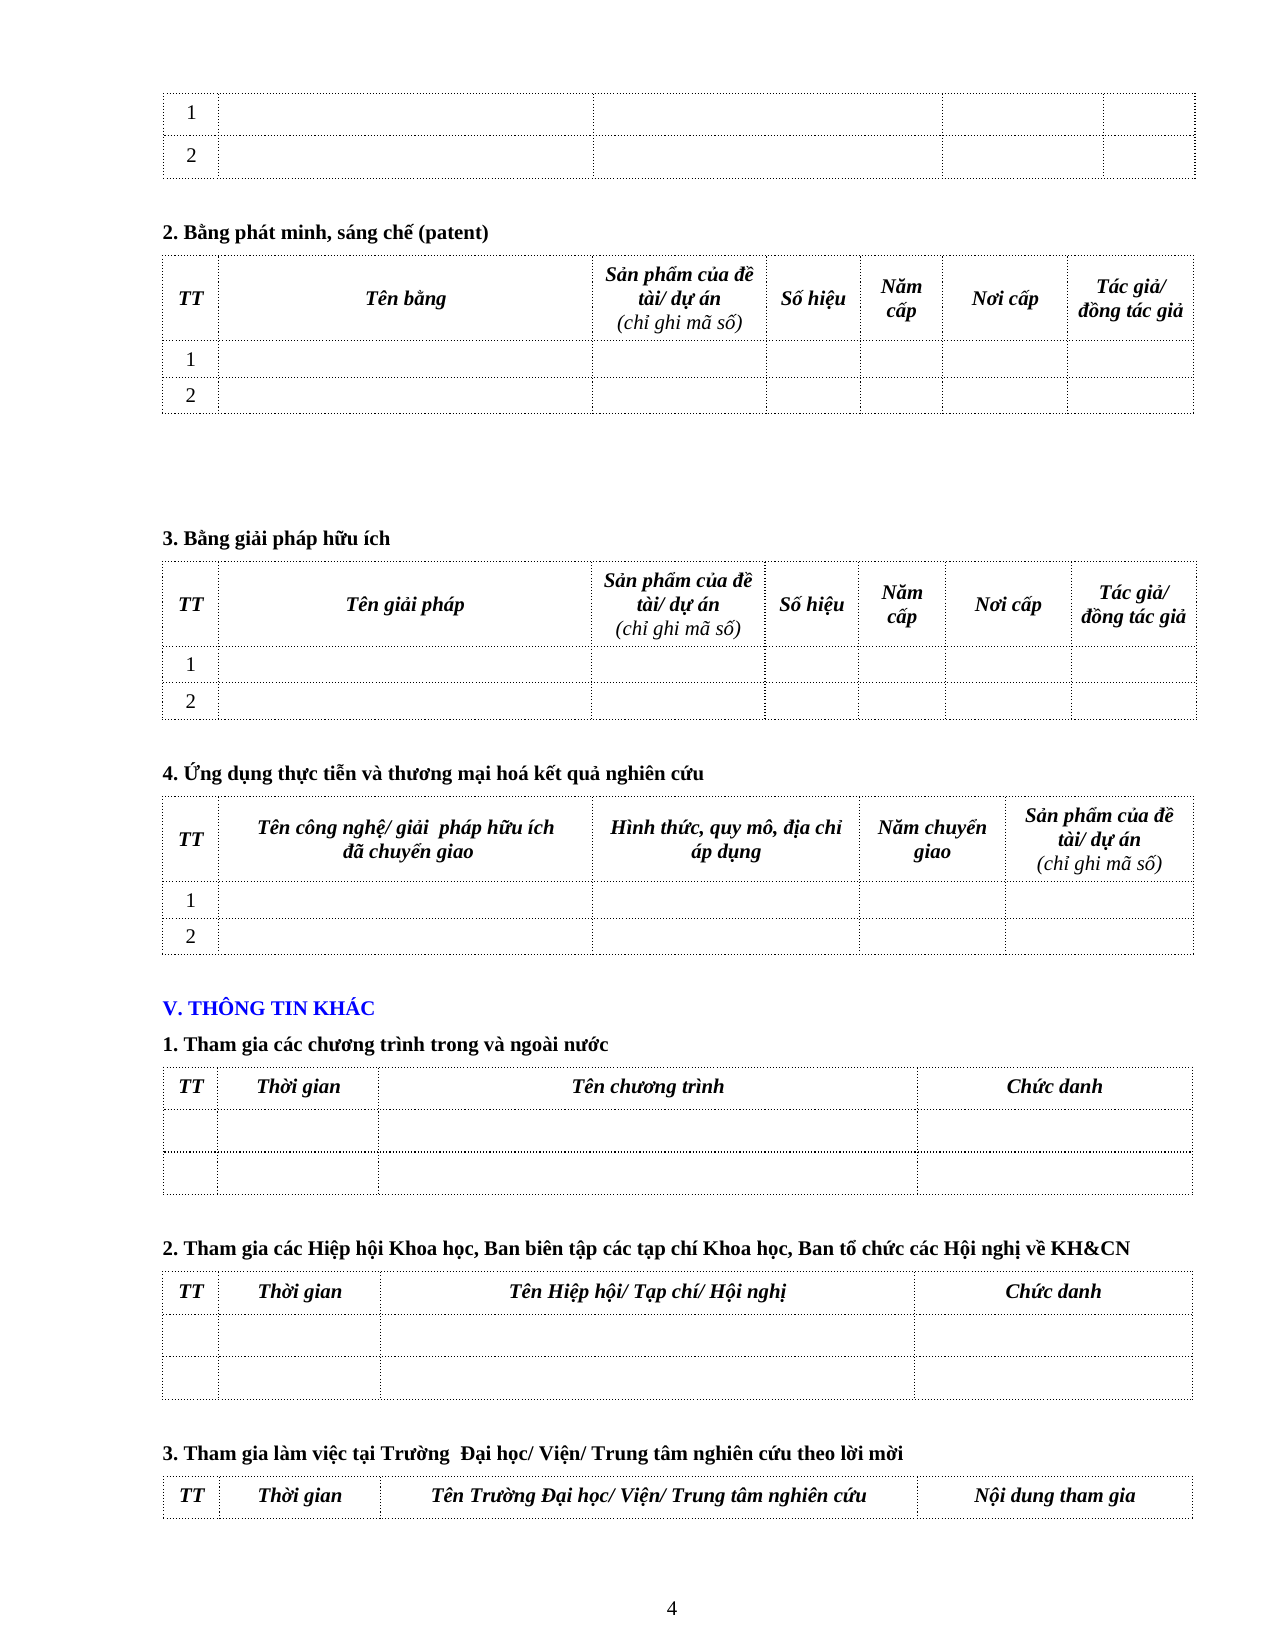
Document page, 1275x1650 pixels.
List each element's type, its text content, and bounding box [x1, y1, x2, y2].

table_header Tên bằng [219, 255, 593, 340]
table_cell [943, 93, 1103, 135]
table_header TT [163, 1271, 219, 1314]
table_header Tác giả/ đồng tác giả [1071, 561, 1196, 646]
table_header Năm cấp [859, 561, 946, 646]
table_cell [946, 682, 1071, 719]
table_cell [766, 340, 860, 377]
table_cell [915, 1356, 1193, 1398]
table_cell [860, 918, 1005, 954]
table_cell [593, 377, 766, 413]
table_header TT [163, 561, 219, 646]
text 1. Tham gia các chương trình trong và ngoài nước [162, 1031, 1181, 1056]
table_cell [943, 377, 1068, 413]
table_cell [379, 1151, 917, 1194]
table_cell [859, 646, 946, 682]
table_cell [593, 918, 859, 954]
table_cell [943, 135, 1103, 178]
table_header Chức danh [917, 1067, 1192, 1109]
table_cell [591, 646, 765, 682]
table_cell [765, 682, 859, 719]
table_cell [218, 1109, 379, 1151]
table_cell [218, 135, 594, 178]
table_cell [219, 340, 593, 377]
table_header Tác giả/ đồng tác giả [1068, 255, 1193, 340]
table_cell [1103, 93, 1195, 135]
table_cell 1 [163, 340, 219, 377]
table_cell [218, 1151, 379, 1194]
text 3. Bằng giải pháp hữu ích [162, 526, 1181, 550]
table_cell [1005, 918, 1193, 954]
table_cell [860, 377, 943, 413]
table_cell [593, 340, 766, 377]
table_cell 2 [163, 377, 219, 413]
table_header TT [164, 1476, 219, 1518]
table_cell 1 [163, 881, 219, 917]
table_cell [943, 340, 1068, 377]
table_cell [219, 646, 591, 682]
table_cell 2 [163, 918, 219, 954]
table_cell [591, 682, 765, 719]
table_header Số hiệu [766, 255, 860, 340]
table_header Năm cấp [860, 255, 943, 340]
table_header Sản phẩm của đề tài/ dự án (chỉ ghi mã số) [593, 255, 766, 340]
table_cell [1068, 340, 1193, 377]
table_cell [917, 1151, 1192, 1194]
text 4. Ứng dụng thực tiễn và thương mại hoá kết quả nghiên cứu [162, 761, 1181, 785]
text 2. Bằng phát minh, sáng chế (patent) [162, 220, 1181, 244]
table_cell [917, 1109, 1192, 1151]
table_cell [860, 340, 943, 377]
table_cell [946, 646, 1071, 682]
table_cell [381, 1356, 914, 1398]
table_cell [163, 1314, 219, 1356]
table_header Tên chương trình [379, 1067, 917, 1109]
table_header Thời gian [218, 1067, 379, 1109]
table_header Nội dung tham gia [917, 1476, 1192, 1518]
table_cell [765, 646, 859, 682]
table_header Năm chuyển giao [860, 796, 1005, 881]
table_cell [766, 377, 860, 413]
table_cell [219, 1314, 381, 1356]
table_cell [859, 682, 946, 719]
table_header Tên Hiệp hội/ Tạp chí/ Hội nghị [381, 1271, 914, 1314]
table_cell [164, 1109, 218, 1151]
table_header Chức danh [915, 1271, 1193, 1314]
table_cell [219, 682, 591, 719]
table_header Tên công nghệ/ giải pháp hữu ích đã chuyển giao [219, 796, 593, 881]
text 2. Tham gia các Hiệp hội Khoa học, Ban biên tập các tạp chí Khoa học, Ban tổ chức các Hội nghị về KH&CN [162, 1236, 1181, 1260]
table_header Hình thức, quy mô, địa chỉ áp dụng [593, 796, 859, 881]
table_cell 1 [163, 646, 219, 682]
table_header Thời gian [219, 1476, 381, 1518]
table_header Thời gian [219, 1271, 381, 1314]
table_cell [219, 1356, 381, 1398]
text 3. Tham gia làm việc tại Trường Đại học/ Viện/ Trung tâm nghiên cứu theo lời mời [162, 1441, 1181, 1465]
table_cell [593, 881, 859, 917]
table_header TT [164, 1067, 218, 1109]
table_header TT [163, 796, 219, 881]
table_cell [1103, 135, 1195, 178]
table_header TT [163, 255, 219, 340]
table_header Sản phẩm của đề tài/ dự án (chỉ ghi mã số) [591, 561, 765, 646]
table_cell 2 [163, 682, 219, 719]
table_cell [381, 1314, 914, 1356]
text V. THÔNG TIN KHÁC [162, 996, 1181, 1020]
table_cell [219, 918, 593, 954]
table_cell [915, 1314, 1193, 1356]
table_header Tên Trường Đại học/ Viện/ Trung tâm nghiên cứu [381, 1476, 917, 1518]
table_header Nơi cấp [943, 255, 1068, 340]
table_cell [1005, 881, 1193, 917]
table_cell [1068, 377, 1193, 413]
table_cell [379, 1109, 917, 1151]
table_cell [218, 93, 594, 135]
table_cell 2 [164, 135, 218, 178]
table_header Tên giải pháp [219, 561, 591, 646]
table_cell [219, 377, 593, 413]
table_header Số hiệu [765, 561, 859, 646]
table_header Sản phẩm của đề tài/ dự án (chỉ ghi mã số) [1005, 796, 1193, 881]
table_cell 1 [164, 93, 218, 135]
table_cell [594, 93, 942, 135]
table_cell [219, 881, 593, 917]
table_cell [594, 135, 942, 178]
table_cell [860, 881, 1005, 917]
table_header Nơi cấp [946, 561, 1071, 646]
table_cell [164, 1151, 218, 1194]
table_cell [1071, 646, 1196, 682]
table_cell [1071, 682, 1196, 719]
table_cell [163, 1356, 219, 1398]
